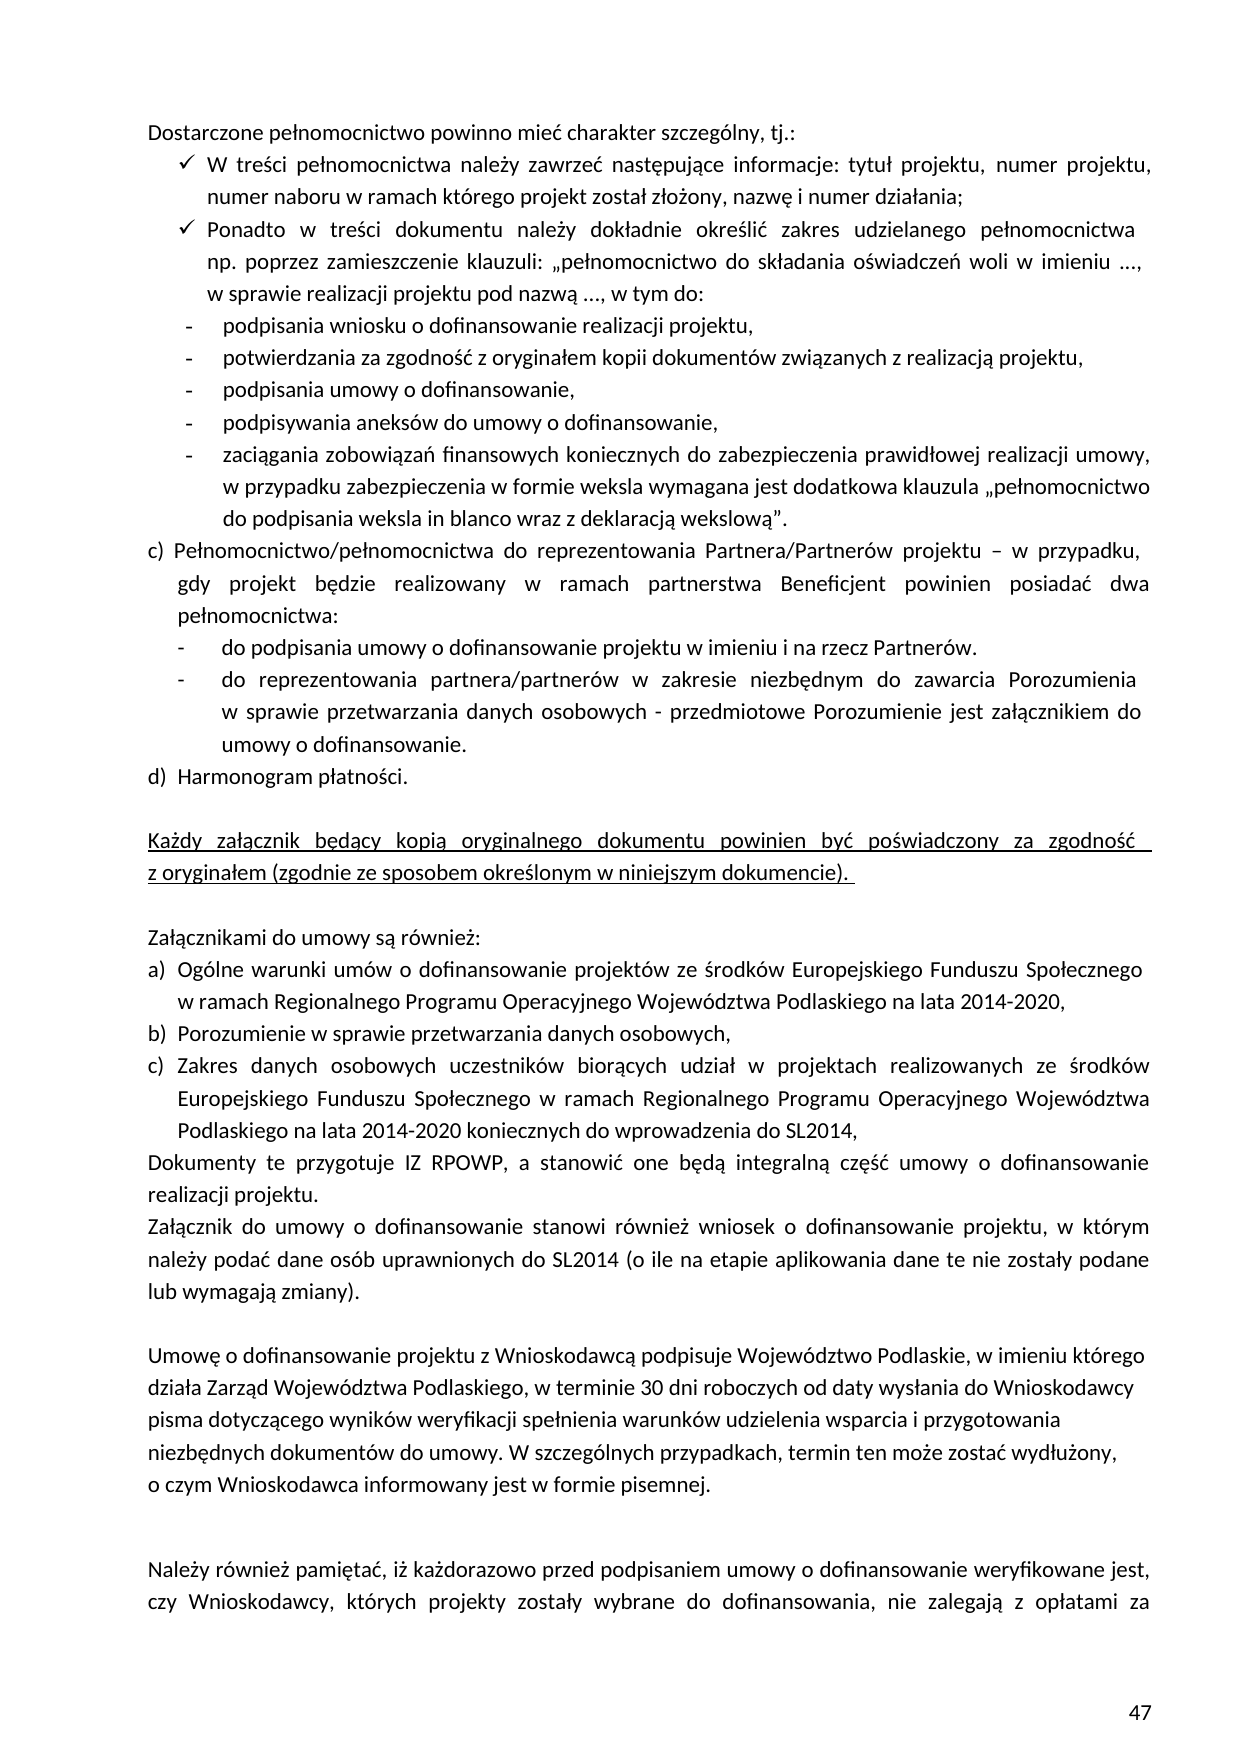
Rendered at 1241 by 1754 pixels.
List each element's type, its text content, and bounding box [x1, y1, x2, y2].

text Załącznikami do umowy są również: [148, 923, 1152, 951]
text d) Harmonogram płatności. [148, 762, 1152, 790]
text - do reprezentowania partnera/partnerów w zakresie niezbędnym do zawarcia Porozumienia w sprawie przetwarzania danych osobowych - przedmiotowe Porozumienie jest załącznikiem do umowy o dofinansowanie. [148, 665, 1152, 758]
text c) Zakres danych osobowych uczestników biorących udział w projektach realizowanych ze środków Europejskiego Funduszu Społecznego w ramach Regionalnego Programu Operacyjnego Województwa Podlaskiego na lata 2014-2020 koniecznych do wprowadzenia do SL2014, [148, 1052, 1152, 1144]
list podpisywania aneksów do umowy o dofinansowanie, [185, 408, 1152, 436]
text Każdy załącznik będący kopią oryginalnego dokumentu powinien być poświadczony za zgodność z oryginałem (zgodnie ze sposobem określonym w niniejszym dokumencie). [148, 852, 1152, 886]
list zaciągania zobowiązań finansowych koniecznych do zabezpieczenia prawidłowej realizacji umowy, w przypadku zabezpieczenia w formie weksla wymagana jest dodatkowa klauzula „pełnomocnictwo do podpisania weksla in blanco wraz z deklaracją wekslową”. [185, 440, 1152, 532]
list podpisania umowy o dofinansowanie, [185, 376, 1152, 404]
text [148, 1555, 1152, 1615]
text b) Porozumienie w sprawie przetwarzania danych osobowych, [148, 1019, 1152, 1047]
list podpisania wniosku o dofinansowanie realizacji projektu, [185, 311, 1152, 339]
text Dostarczone pełnomocnictwo powinno mieć charakter szczególny, tj.: [148, 118, 1152, 146]
text c) Pełnomocnictwo/pełnomocnictwa do reprezentowania Partnera/Partnerów projektu – w przypadku, gdy projekt będzie realizowany w ramach partnerstwa Beneficjent powinien posiadać dwa pełnomocnictwa: [148, 537, 1152, 629]
text Umowę o dofinansowanie projektu z Wnioskodawcą podpisuje Województwo Podlaskie, w imieniu którego działa Zarząd Województwa Podlaskiego, w terminie 30 dni roboczych od daty wysłania do Wnioskodawcy pisma dotyczącego wyników weryfikacji spełnienia warunków udzielenia wsparcia i przygotowania niezbędnych dokumentów do umowy. W szczególnych przypadkach, termin ten może zostać wydłużony, o czym Wnioskodawca informowany jest w formie pisemnej. [148, 1341, 1152, 1498]
list potwierdzania za zgodność z oryginałem kopii dokumentów związanych z realizacją projektu, [185, 343, 1152, 371]
text a) Ogólne warunki umów o dofinansowanie projektów ze środków Europejskiego Funduszu Społecznego w ramach Regionalnego Programu Operacyjnego Województwa Podlaskiego na lata 2014-2020, [148, 955, 1152, 1015]
list Ponadto w treści dokumentu należy dokładnie określić zakres udzielanego pełnomocnictwa np. poprzez zamieszczenie klauzuli: „pełnomocnictwo do składania oświadczeń woli w imieniu ..., w sprawie realizacji projektu pod nazwą ..., w tym do: [177, 215, 1152, 307]
text Każdy załącznik będący kopią oryginalnego dokumentu powinien być poświadczony za zgodność z oryginałem (zgodnie ze sposobem określonym w niniejszym dokumencie). [148, 826, 1152, 850]
list W treści pełnomocnictwa należy zawrzeć następujące informacje: tytuł projektu, numer projektu, numer naboru w ramach którego projekt został złożony, nazwę i numer działania; [177, 150, 1152, 211]
text Dokumenty te przygotuje IZ RPOWP, a stanowić one będą integralną część umowy o dofinansowanie realizacji projektu. [148, 1148, 1152, 1208]
text - do podpisania umowy o dofinansowanie projektu w imieniu i na rzecz Partnerów. [148, 633, 1152, 661]
text Załącznik do umowy o dofinansowanie stanowi również wniosek o dofinansowanie projektu, w którym należy podać dane osób uprawnionych do SL2014 (o ile na etapie aplikowania dane te nie zostały podane lub wymagają zmiany). [148, 1212, 1152, 1305]
